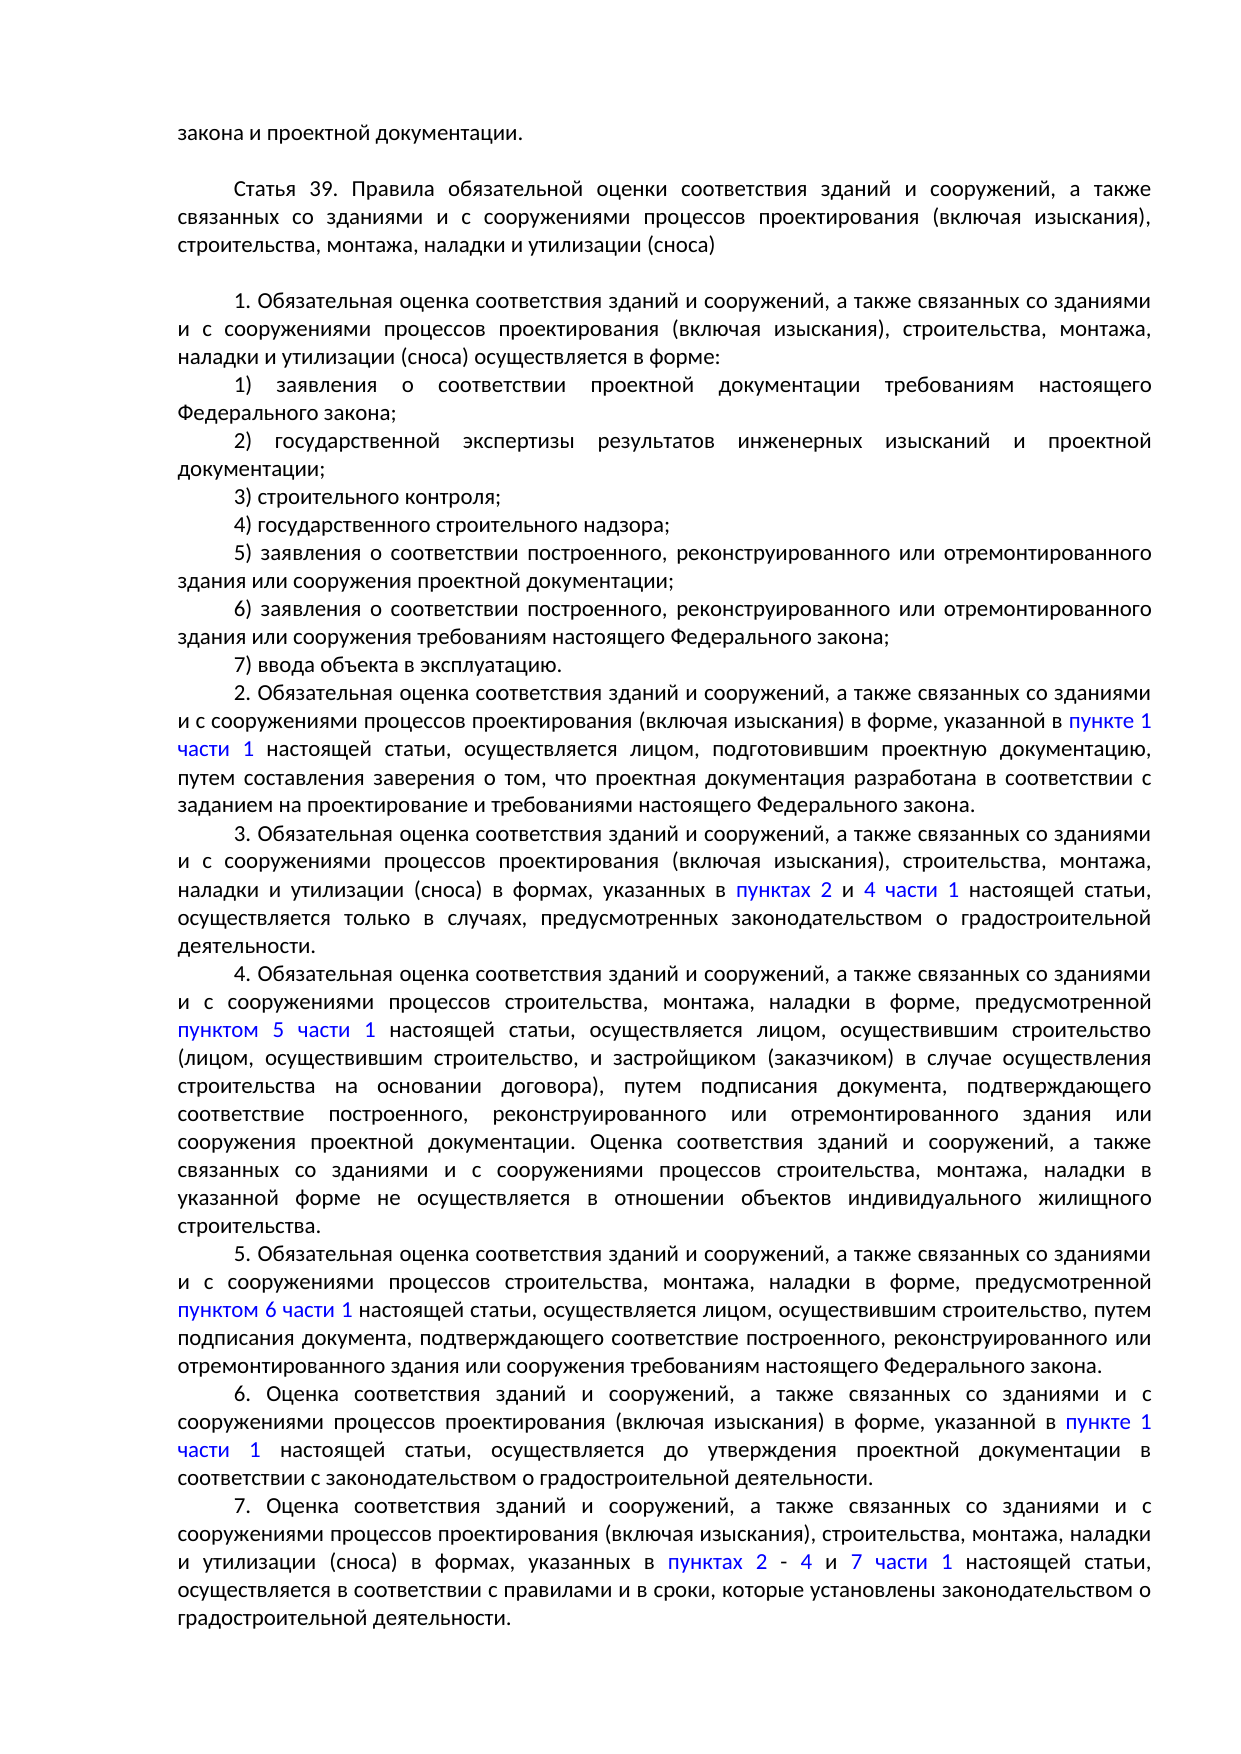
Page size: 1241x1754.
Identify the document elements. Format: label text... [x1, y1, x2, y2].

text 7) ввода объекта в эксплуатацию. [177, 651, 1152, 678]
text 5. Обязательная оценка соответствия зданий и сооружений, а также связанных со зданиями и с сооружениями процессов строительства, монтажа, наладки в форме, предусмотренной пунктом 6 части 1 настоящей статьи, осуществляется лицом, осуществившим строительство, путем подписания документа, подтверждающего соответствие построенного, реконструированного или отремонтированного здания или сооружения требованиям настоящего Федерального закона. [177, 1239, 1152, 1379]
text 4) государственного строительного надзора; [177, 510, 1152, 538]
text 5) заявления о соответствии построенного, реконструированного или отремонтированного здания или сооружения проектной документации; [177, 538, 1152, 594]
text 4. Обязательная оценка соответствия зданий и сооружений, а также связанных со зданиями и с сооружениями процессов строительства, монтажа, наладки в форме, предусмотренной пунктом 5 части 1 настоящей статьи, осуществляется лицом, осуществившим строительство (лицом, осуществившим строительство, и застройщиком (заказчиком) в случае осуществления строительства на основании договора), путем подписания документа, подтверждающего соответствие построенного, реконструированного или отремонтированного здания или сооружения проектной документации. Оценка соответствия зданий и сооружений, а также связанных со зданиями и с сооружениями процессов строительства, монтажа, наладки в указанной форме не осуществляется в отношении объектов индивидуального жилищного строительства. [177, 959, 1152, 1239]
text 3. Обязательная оценка соответствия зданий и сооружений, а также связанных со зданиями и с сооружениями процессов проектирования (включая изыскания), строительства, монтажа, наладки и утилизации (сноса) в формах, указанных в пунктах 2 и 4 части 1 настоящей статьи, осуществляется только в случаях, предусмотренных законодательством о градостроительной деятельности. [177, 819, 1152, 959]
text 1. Обязательная оценка соответствия зданий и сооружений, а также связанных со зданиями и с сооружениями процессов проектирования (включая изыскания), строительства, монтажа, наладки и утилизации (сноса) осуществляется в форме: [177, 286, 1152, 370]
text 6. Оценка соответствия зданий и сооружений, а также связанных со зданиями и с сооружениями процессов проектирования (включая изыскания) в форме, указанной в пункте 1 части 1 настоящей статьи, осуществляется до утверждения проектной документации в соответствии с законодательством о градостроительной деятельности. [177, 1379, 1152, 1491]
text 7. Оценка соответствия зданий и сооружений, а также связанных со зданиями и с сооружениями процессов проектирования (включая изыскания), строительства, монтажа, наладки и утилизации (сноса) в формах, указанных в пунктах 2 - 4 и 7 части 1 настоящей статьи, осуществляется в соответствии с правилами и в сроки, которые установлены законодательством о градостроительной деятельности. [177, 1491, 1152, 1631]
text 3) строительного контроля; [177, 482, 1152, 510]
text 2) государственной экспертизы результатов инженерных изысканий и проектной документации; [177, 426, 1152, 482]
text 6) заявления о соответствии построенного, реконструированного или отремонтированного здания или сооружения требованиям настоящего Федерального закона; [177, 594, 1152, 651]
text 2. Обязательная оценка соответствия зданий и сооружений, а также связанных со зданиями и с сооружениями процессов проектирования (включая изыскания) в форме, указанной в пункте 1 части 1 настоящей статьи, осуществляется лицом, подготовившим проектную документацию, путем составления заверения о том, что проектная документация разработана в соответствии с заданием на проектирование и требованиями настоящего Федерального закона. [177, 678, 1152, 819]
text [177, 118, 1152, 146]
text Статья 39. Правила обязательной оценки соответствия зданий и сооружений, а также связанных со зданиями и с сооружениями процессов проектирования (включая изыскания), строительства, монтажа, наладки и утилизации (сноса) [177, 174, 1152, 258]
text 1) заявления о соответствии проектной документации требованиям настоящего Федерального закона; [177, 370, 1152, 426]
